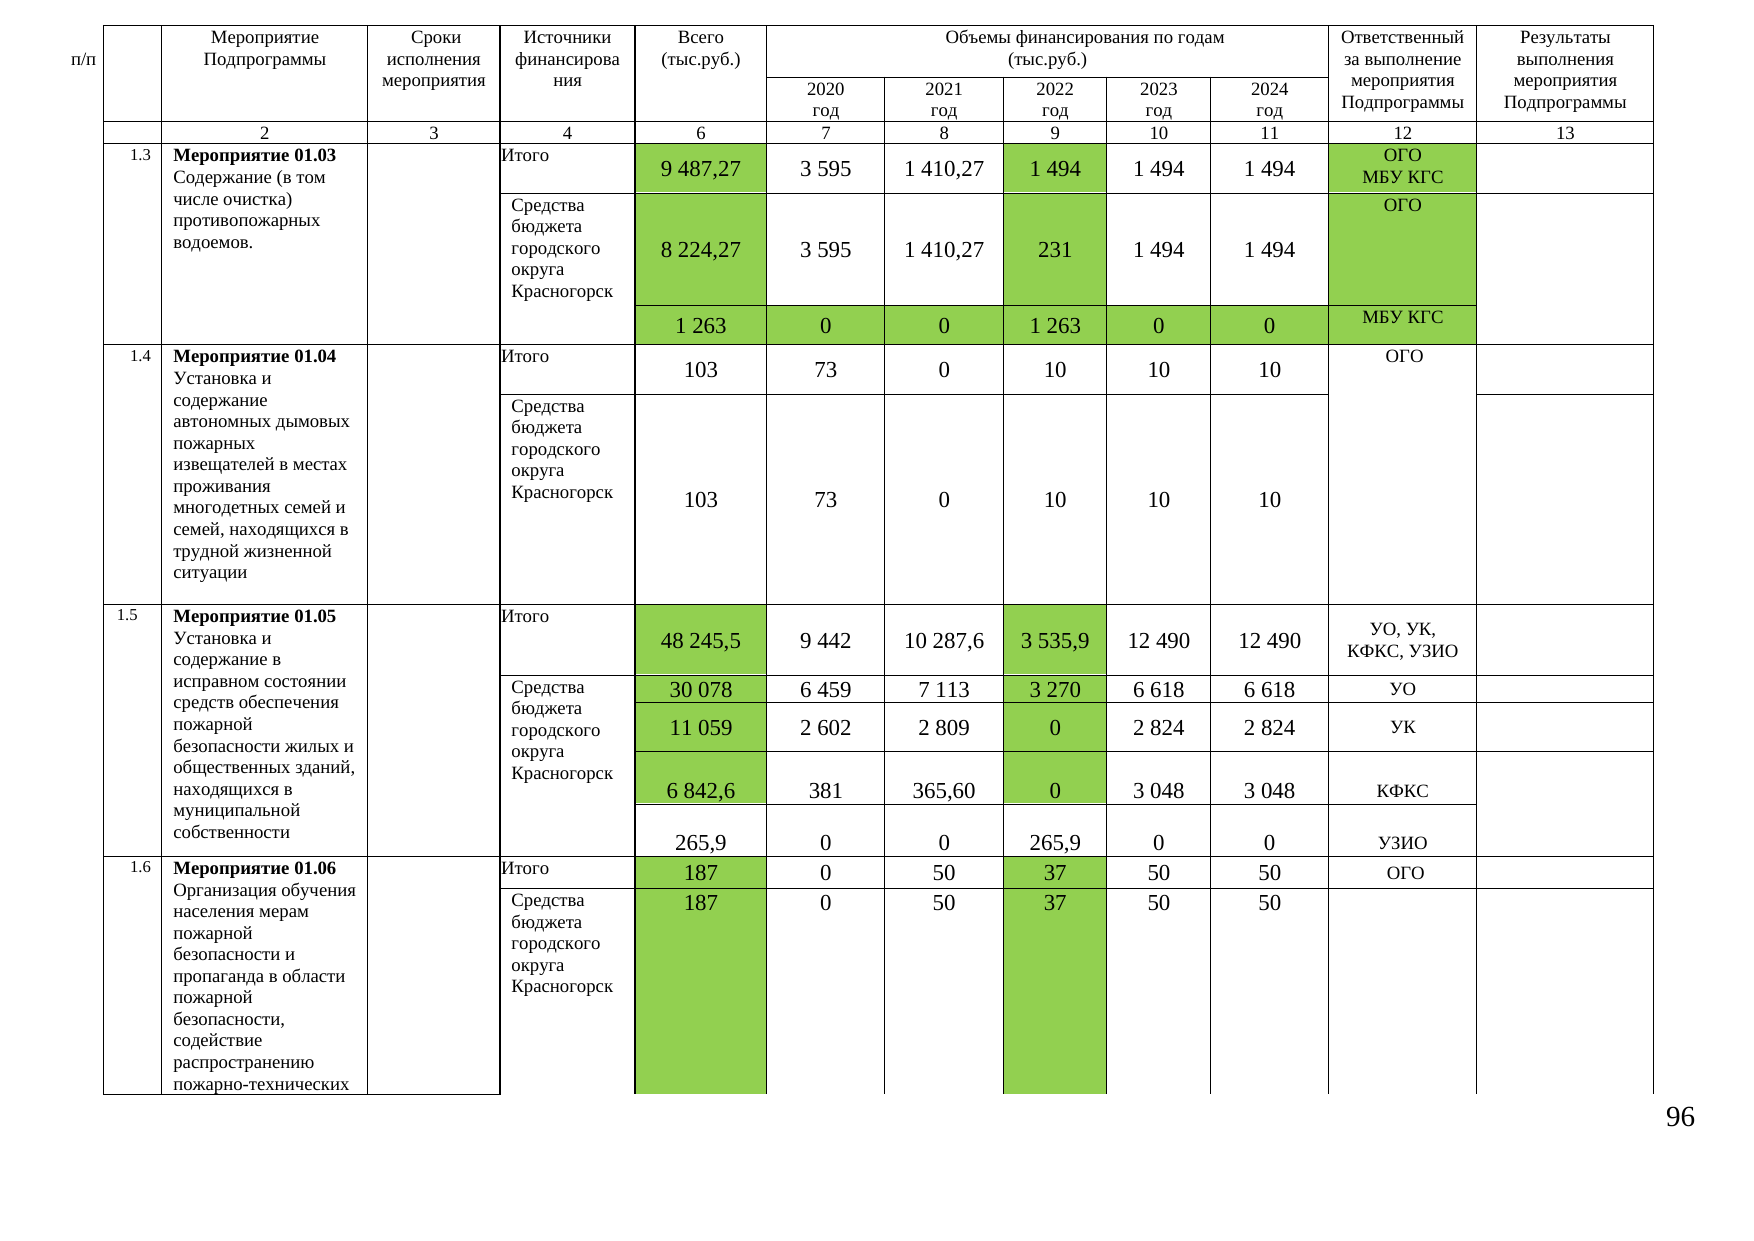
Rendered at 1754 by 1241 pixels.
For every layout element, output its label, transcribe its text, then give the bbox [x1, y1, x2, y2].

table_cell 12 [1329, 122, 1476, 143]
table_cell [1477, 605, 1653, 674]
table_cell 11 [1211, 122, 1328, 143]
table_cell 3 535,9 [1004, 605, 1106, 674]
table_cell 13 [1477, 122, 1653, 143]
table_cell 4 [501, 122, 634, 143]
table_cell 1 263 [1004, 306, 1106, 344]
table_cell 365,60 [885, 752, 1003, 803]
table_cell УК [1329, 703, 1476, 751]
table_cell 1.3 [104, 144, 161, 344]
table_cell [1477, 345, 1653, 393]
table_cell 37 [1004, 889, 1106, 1094]
table_cell 2 809 [885, 703, 1003, 751]
table_cell 48 245,5 [636, 605, 766, 674]
table_cell УО, УК, КФКС, УЗИО [1329, 605, 1476, 674]
table_cell 30 078 [636, 676, 766, 702]
table_cell 10 287,6 [885, 605, 1003, 674]
table_cell 6 618 [1107, 676, 1210, 702]
table_cell 12 490 [1211, 605, 1328, 674]
table_cell [1477, 395, 1653, 604]
table_cell 187 [636, 857, 766, 888]
table_cell УО [1329, 676, 1476, 702]
table_cell 10 [1004, 395, 1106, 604]
table_cell 3 048 [1211, 752, 1328, 803]
table_cell [1477, 752, 1653, 856]
table_cell 0 [1211, 306, 1328, 344]
table_cell 10 [1107, 122, 1210, 143]
table_cell 1.6 [104, 857, 161, 1094]
table_cell 0 [767, 889, 884, 1094]
table_cell [1329, 889, 1476, 1094]
table_cell 73 [767, 395, 884, 604]
table_cell 50 [1107, 857, 1210, 888]
table_cell 1 494 [1211, 144, 1328, 192]
table_cell 50 [885, 857, 1003, 888]
table_cell [1477, 703, 1653, 751]
table_cell 10 [1107, 395, 1210, 604]
table_header Результаты выполнения мероприятия Подпрограммы [1477, 26, 1653, 121]
table_cell 10 [1211, 345, 1328, 393]
table_cell 37 [1004, 857, 1106, 888]
table_cell [1477, 144, 1653, 192]
table_cell 0 [1107, 306, 1210, 344]
table_cell 10 [1004, 345, 1106, 393]
table_cell 9 442 [767, 605, 884, 674]
table_header № п/п [104, 26, 161, 121]
table_cell 0 [885, 306, 1003, 344]
table_cell Мероприятие 01.03 Содержание (в том числе очистка) противопожарных водоемов. [162, 144, 367, 344]
table_cell 3 595 [767, 194, 884, 305]
table_cell 50 [1107, 889, 1210, 1094]
table_cell 1 494 [1211, 194, 1328, 305]
table_cell 50 [1211, 889, 1328, 1094]
table_cell 0 [885, 345, 1003, 393]
table_cell 1 263 [636, 306, 766, 344]
table_cell 1 [104, 122, 161, 143]
table_cell Мероприятие 01.06 Организация обучения населения мерам пожарной безопасности и пропаганда в области пожарной безопасности, содействие распространению пожарно-технических знаний [162, 857, 367, 1094]
table_cell 0 [1107, 805, 1210, 856]
table_cell 265,9 [636, 805, 766, 856]
table_cell 1 494 [1107, 194, 1210, 305]
table_cell 0 [767, 306, 884, 344]
table_cell Средства бюджета городского округа Красногорск [501, 676, 634, 856]
table_cell 0 [1211, 805, 1328, 856]
table_cell 187 [636, 889, 766, 1094]
table_cell 1 410,27 [885, 194, 1003, 305]
table_header Сроки исполнения мероприятия [368, 26, 499, 121]
table_cell 1 410,27 [885, 144, 1003, 192]
table_cell 2020 год [767, 78, 884, 121]
table_cell 8 224,27 [636, 194, 766, 305]
table_cell Мероприятие 01.04 Установка и содержание автономных дымовых пожарных извещателей в местах проживания многодетных семей и семей, находящихся в трудной жизненной ситуации [162, 345, 367, 604]
table_cell 103 [636, 345, 766, 393]
table_cell 6 842,6 [636, 752, 766, 803]
table_cell 7 113 [885, 676, 1003, 702]
table_cell 9 487,27 [636, 144, 766, 192]
table_cell [368, 345, 499, 604]
table_cell 0 [767, 805, 884, 856]
table_cell Средства бюджета городского округа Красногорск [501, 889, 634, 1094]
table_cell 50 [1211, 857, 1328, 888]
table_cell Итого [501, 144, 634, 192]
table_header Всего (тыс.руб.) [636, 26, 766, 121]
table_cell 2 824 [1107, 703, 1210, 751]
table_cell 6 459 [767, 676, 884, 702]
table_header Объемы финансирования по годам (тыс.руб.) [767, 26, 1328, 77]
table_cell [368, 144, 499, 344]
table_cell Итого [501, 857, 634, 888]
table_cell 2024 год [1211, 78, 1328, 121]
table_cell Средства бюджета городского округа Красногорск [501, 194, 634, 344]
table_cell [1477, 676, 1653, 702]
table_cell ОГО МБУ КГС [1329, 144, 1476, 192]
table_cell МБУ КГС [1329, 306, 1476, 344]
table_cell ОГО [1329, 345, 1476, 604]
table_cell 2022 год [1004, 78, 1106, 121]
table_cell 6 [636, 122, 766, 143]
table_cell УЗИО [1329, 805, 1476, 856]
table_cell 265,9 [1004, 805, 1106, 856]
table_cell 1.4 [104, 345, 161, 604]
table_header Источники финансирования [501, 26, 634, 121]
table_cell 231 [1004, 194, 1106, 305]
table_header Мероприятие Подпрограммы [162, 26, 367, 121]
table_cell 2023 год [1107, 78, 1210, 121]
table_cell [1477, 857, 1653, 888]
table_cell Итого [501, 605, 634, 674]
table_cell 2 824 [1211, 703, 1328, 751]
table_cell 10 [1107, 345, 1210, 393]
table_cell [1477, 194, 1653, 344]
table_cell [368, 605, 499, 856]
table_cell КФКС [1329, 752, 1476, 803]
table_cell Итого [501, 345, 634, 393]
table_cell 0 [1004, 703, 1106, 751]
table_cell 0 [885, 805, 1003, 856]
table_cell 381 [767, 752, 884, 803]
table_cell ОГО [1329, 857, 1476, 888]
table_cell 3 270 [1004, 676, 1106, 702]
table_cell 1 494 [1107, 144, 1210, 192]
table_cell 0 [1004, 752, 1106, 803]
table_cell 73 [767, 345, 884, 393]
table_cell 9 [1004, 122, 1106, 143]
table_cell Мероприятие 01.05 Установка и содержание в исправном состоянии средств обеспечения пожарной безопасности жилых и общественных зданий, находящихся в муниципальной собственности [162, 605, 367, 856]
table_cell 103 [636, 395, 766, 604]
table_cell 3 [368, 122, 499, 143]
table_cell [1477, 889, 1653, 1094]
table_header Ответственный за выполнение мероприятия Подпрограммы [1329, 26, 1476, 121]
table_cell 10 [1211, 395, 1328, 604]
table_cell 6 618 [1211, 676, 1328, 702]
table_cell 11 059 [636, 703, 766, 751]
table_cell [368, 857, 499, 1094]
table_cell 3 048 [1107, 752, 1210, 803]
table_cell 2021 год [885, 78, 1003, 121]
table_cell 2 [162, 122, 367, 143]
table_cell 3 595 [767, 144, 884, 192]
table_cell 0 [885, 395, 1003, 604]
table_cell 12 490 [1107, 605, 1210, 674]
table_cell Средства бюджета городского округа Красногорск [501, 395, 634, 604]
table_cell 8 [885, 122, 1003, 143]
table_cell 1.5 [104, 605, 161, 856]
table_cell 50 [885, 889, 1003, 1094]
table_cell 2 602 [767, 703, 884, 751]
table_cell 7 [767, 122, 884, 143]
table_cell 0 [767, 857, 884, 888]
table_cell 1 494 [1004, 144, 1106, 192]
table_cell ОГО [1329, 194, 1476, 305]
